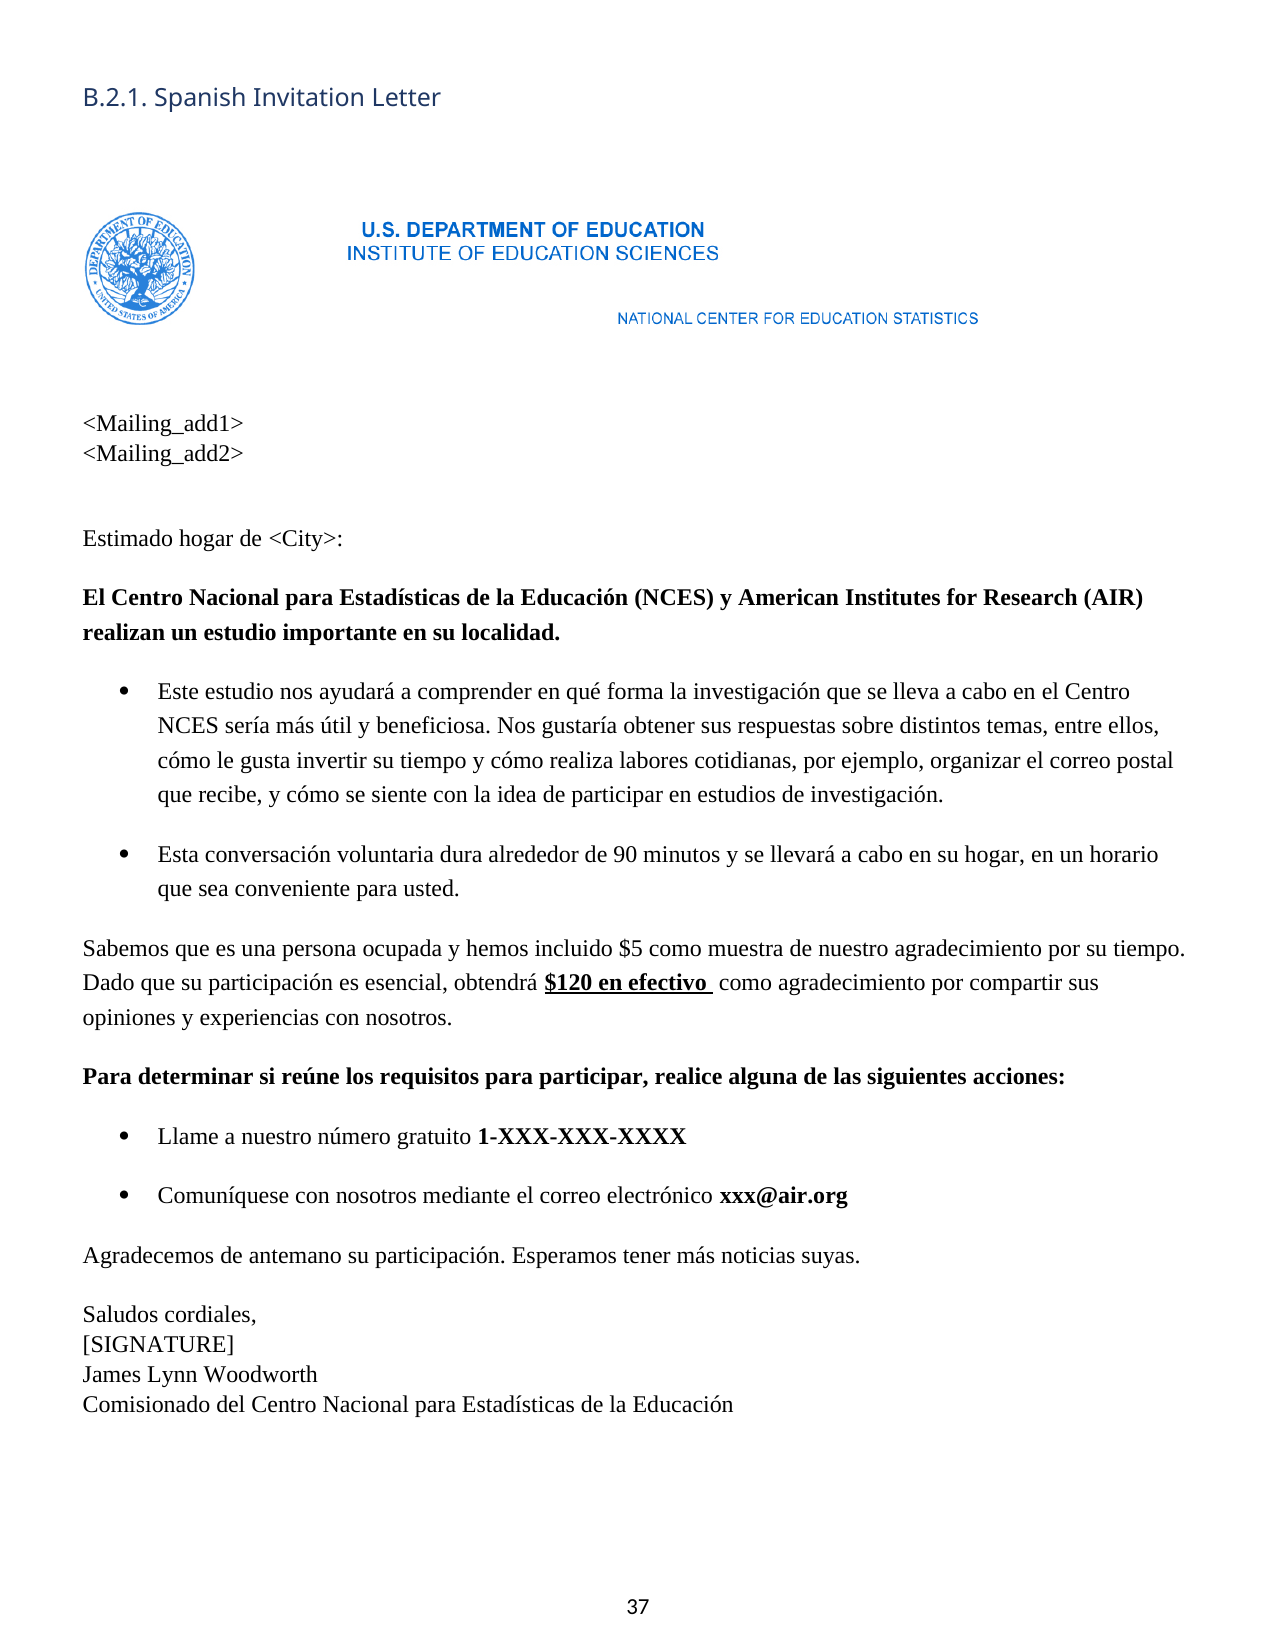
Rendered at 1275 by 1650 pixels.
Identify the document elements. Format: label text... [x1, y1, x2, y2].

text [SIGNATURE] [82, 1330, 1192, 1358]
text Para determinar si reúne los requisitos para participar, realice alguna de las siguientes acciones: [82, 1062, 1192, 1090]
list Comuníquese con nosotros mediante el correo electrónico xxx@air.org [120, 1181, 1192, 1209]
text El Centro Nacional para Estadísticas de la Educación (NCES) y American Institutes for Research (AIR) realizan un estudio importante en su localidad. [82, 583, 1192, 645]
text <Mailing_add2> [82, 439, 1192, 467]
text Estimado hogar de <City>: [82, 523, 1192, 551]
list Este estudio nos ayudará a comprender en qué forma la investigación que se lleva a cabo en el Centro NCES sería más útil y beneficiosa. Nos gustaría obtener sus respuestas sobre distintos temas, entre ellos, cómo le gusta invertir su tiempo y cómo realiza labores cotidianas, por ejemplo, organizar el correo postal que recibe, y cómo se siente con la idea de participar en estudios de investigación. [120, 677, 1192, 808]
text James Lynn Woodworth [82, 1360, 1192, 1387]
text Agradecemos de antemano su participación. Esperamos tener más noticias suyas. [82, 1241, 1192, 1268]
text Comisionado del Centro Nacional para Estadísticas de la Educación [82, 1389, 1192, 1417]
text Sabemos que es una persona ocupada y hemos incluido $5 como muestra de nuestro agradecimiento por su tiempo. Dado que su participación es esencial, obtendrá $120 en efectivo como agradecimiento por compartir sus opiniones y experiencias con nosotros. [82, 934, 1192, 1030]
list Esta conversación voluntaria dura alrededor de 90 minutos y se llevará a cabo en su hogar, en un horario que sea conveniente para usted. [120, 840, 1192, 902]
list Llame a nuestro número gratuito 1-XXX-XXX-XXXX [120, 1122, 1192, 1149]
text <Mailing_add1> [82, 409, 1192, 437]
text Saludos cordiales, [82, 1300, 1192, 1328]
subtitle B.2.1. Spanish Invitation Letter [82, 79, 1192, 113]
picture [82, 207, 983, 329]
